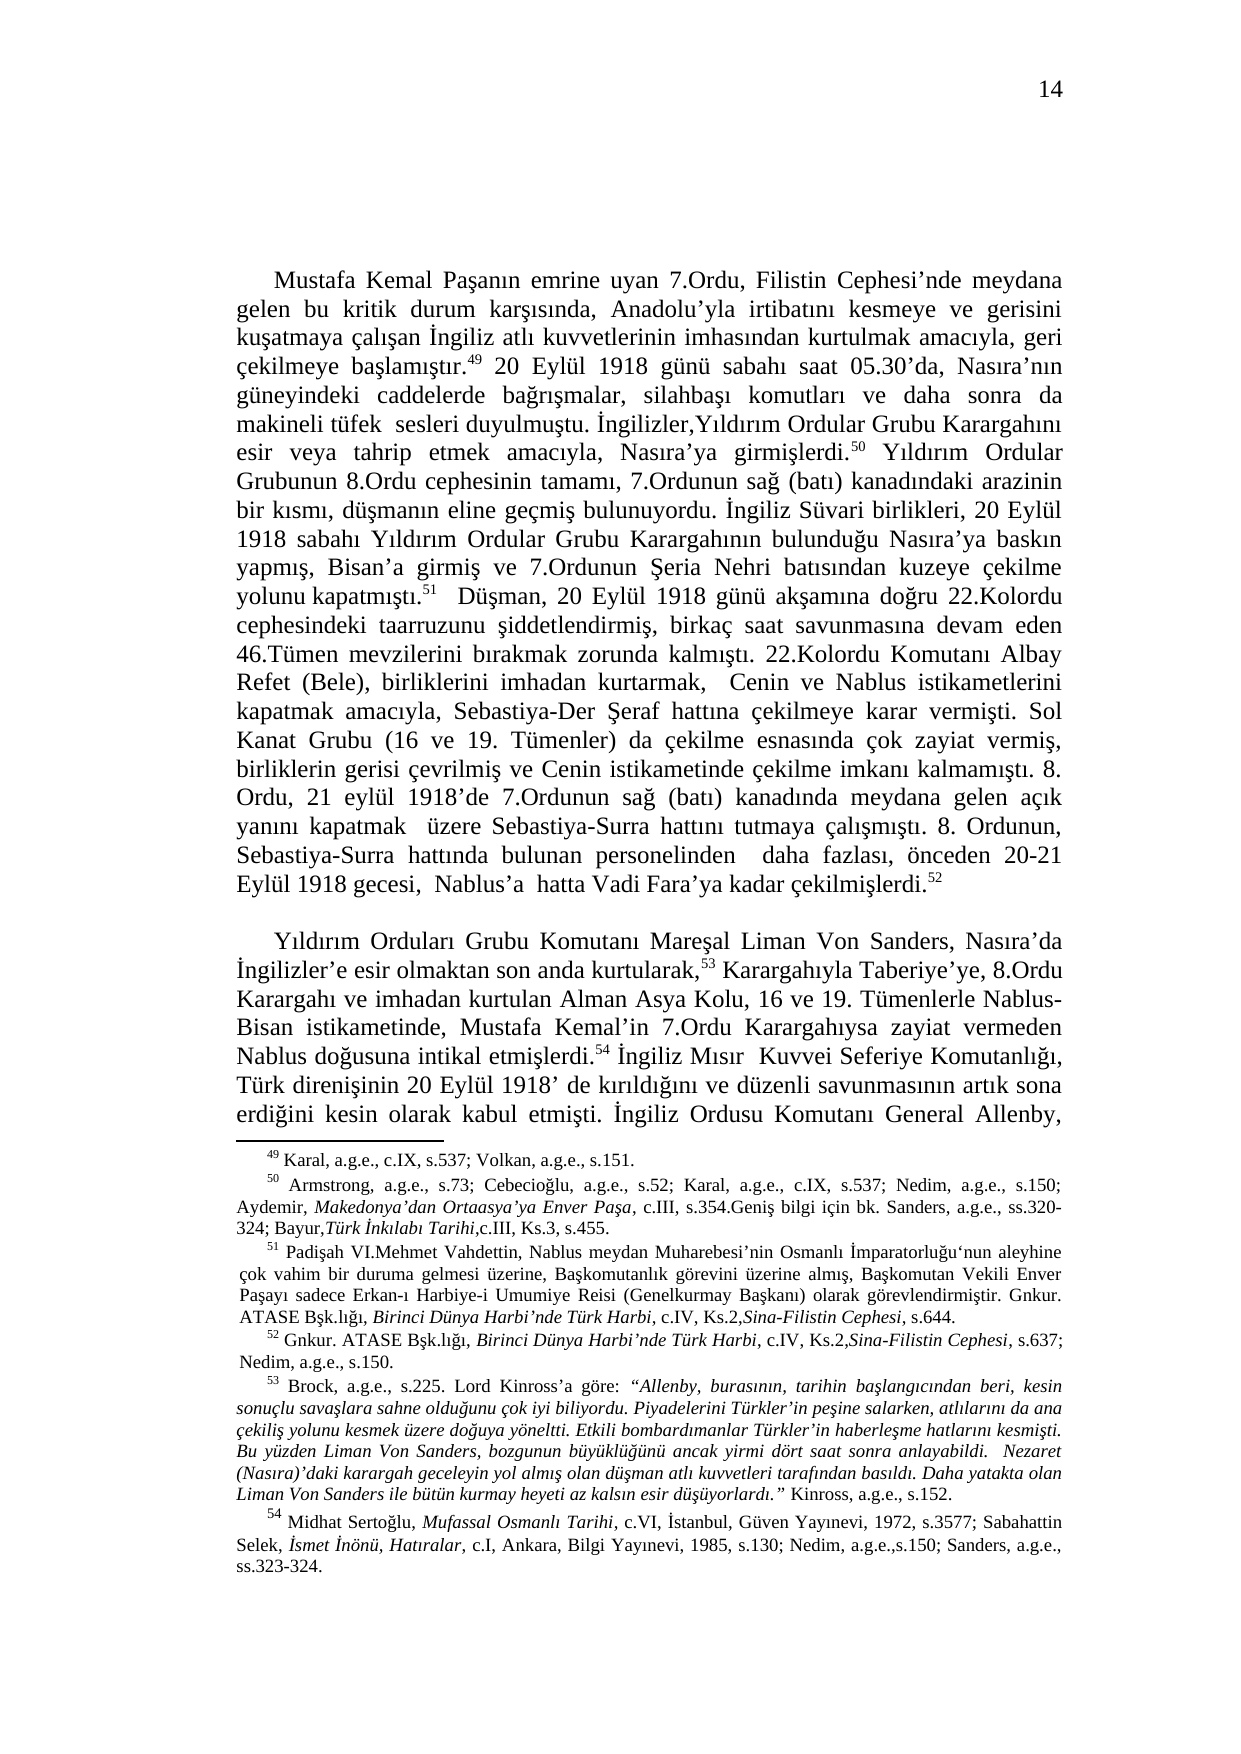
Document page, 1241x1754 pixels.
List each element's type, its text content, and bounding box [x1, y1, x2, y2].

text Mustafa Kemal Paşanın emrine uyan 7.Ordu, Filistin Cephesi’nde meydana gelen bu kritik durum karşısında, Anadolu’yla irtibatını kesmeye ve gerisini kuşatmaya çalışan İngiliz atlı kuvvetlerinin imhasından kurtulmak amacıyla, geri çekilmeye başlamıştır. 20 Eylül 1918 günü sabahı saat 05.30’da, Nasıra’nın güneyindeki caddelerde bağrışmalar, silahbaşı komutları ve daha sonra da makineli tüfek sesleri duyulmuştu. İngilizler,Yıldırım Ordular Grubu Karargahını esir veya tahrip etmek amacıyla, Nasıra’ya girmişlerdi. Yıldırım Ordular Grubunun 8.Ordu cephesinin tamamı, 7.Ordunun sağ (batı) kanadındaki arazinin bir kısmı, düşmanın eline geçmiş bulunuyordu. İngiliz Süvari birlikleri, 20 Eylül 1918 sabahı Yıldırım Ordular Grubu Karargahının bulunduğu Nasıra’ya baskın yapmış, Bisan’a girmiş ve 7.Ordunun Şeria Nehri batısından kuzeye çekilme yolunu kapatmıştı. Düşman, 20 Eylül 1918 günü akşamına doğru 22.Kolordu cephesindeki taarruzunu şiddetlendirmiş, birkaç saat savunmasına devam eden 46.Tümen mevzilerini bırakmak zorunda kalmıştı. 22.Kolordu Komutanı Albay Refet (Bele), birliklerini imhadan kurtarmak, Cenin ve Nablus istikametlerini kapatmak amacıyla, Sebastiya-Der Şeraf hattına çekilmeye karar vermişti. Sol Kanat Grubu (16 ve 19. Tümenler) da çekilme esnasında çok zayiat vermiş, birliklerin gerisi çevrilmiş ve Cenin istikametinde çekilme imkanı kalmamıştı. 8. Ordu, 21 eylül 1918’de 7.Ordunun sağ (batı) kanadında meydana gelen açık yanını kapatmak üzere Sebastiya-Surra hattını tutmaya çalışmıştı. 8. Ordunun, Sebastiya-Surra hattında bulunan personelinden daha fazlası, önceden 20-21 Eylül 1918 gecesi, Nablus’a hatta Vadi Fara’ya kadar çekilmişlerdi. [236, 265, 1063, 897]
text Yıldırım Orduları Grubu Komutanı Mareşal Liman Von Sanders, Nasıra’da İngilizler’e esir olmaktan son anda kurtularak, Karargahıyla Taberiye’ye, 8.Ordu Karargahı ve imhadan kurtulan Alman Asya Kolu, 16 ve 19. Tümenlerle Nablus-Bisan istikametinde, Mustafa Kemal’in 7.Ordu Karargahıysa zayiat vermeden Nablus doğusuna intikal etmişlerdi. İngiliz Mısır Kuvvei Seferiye Komutanlığı, Türk direnişinin 20 Eylül 1918’ de kırıldığını ve düzenli savunmasının artık sona erdiğini kesin olarak kabul etmişti. İngiliz Ordusu Komutanı General Allenby, Cevat (Çobanlı) Paşanın komuta ettiği 8.Türk Ordusunun muharebe dışı bırakıldığını saptamıştı. Yapılan keşifler ve alınan bilgilerden, sabahın ilk saatlerinden itibaren, Türk Ordularının geri bölgesinde büyük bir telaş ve heyecan başlamıştı. Nablus’tan Bisan ve Şeria Vadisi’ne giden yollar, kıt’alar ve taşıt araçlarıyla dolmuş, İngiliz savaş uçaklarının sürekli olarak yaptıkları taarruzlar, Türk kıt’alarının düzensizliğini büsbütün artırmış, bunlardan bazıları Bisan istikametinde yollarına devam ettilerse de burada 4.İngiliz Süvari Tümenine esir düşmüşler, büyük bir kısmı Vadi Fara boyunca Şeria Nehri istikametine gitmişlerdi. Hırbet Fruh’tan 14 kilometre ileride Ayn Şebele’den Bisan’a ayrılan yolun bir buçuk kilometre kadar ilersinde yolda yakalanan yürüyüş kolu, ağır bir şekilde bombalanmış, ortalık birden karışmış, araçlar devrilmiş ve yol kapanmıştı. Yürüyüş kolunun geri kalan kısmı, Ayn Şebele’de yoldan ayrılarak Bisan istikametine yönelmişti. Türk Ordu birlikleri, düzen ve teşkilatını tüm olarak kaybetmiş ve Hırbet Fara-Bisan yolu ve Şeria Nehri arasında dağılmıştı. [236, 926, 1063, 1127]
